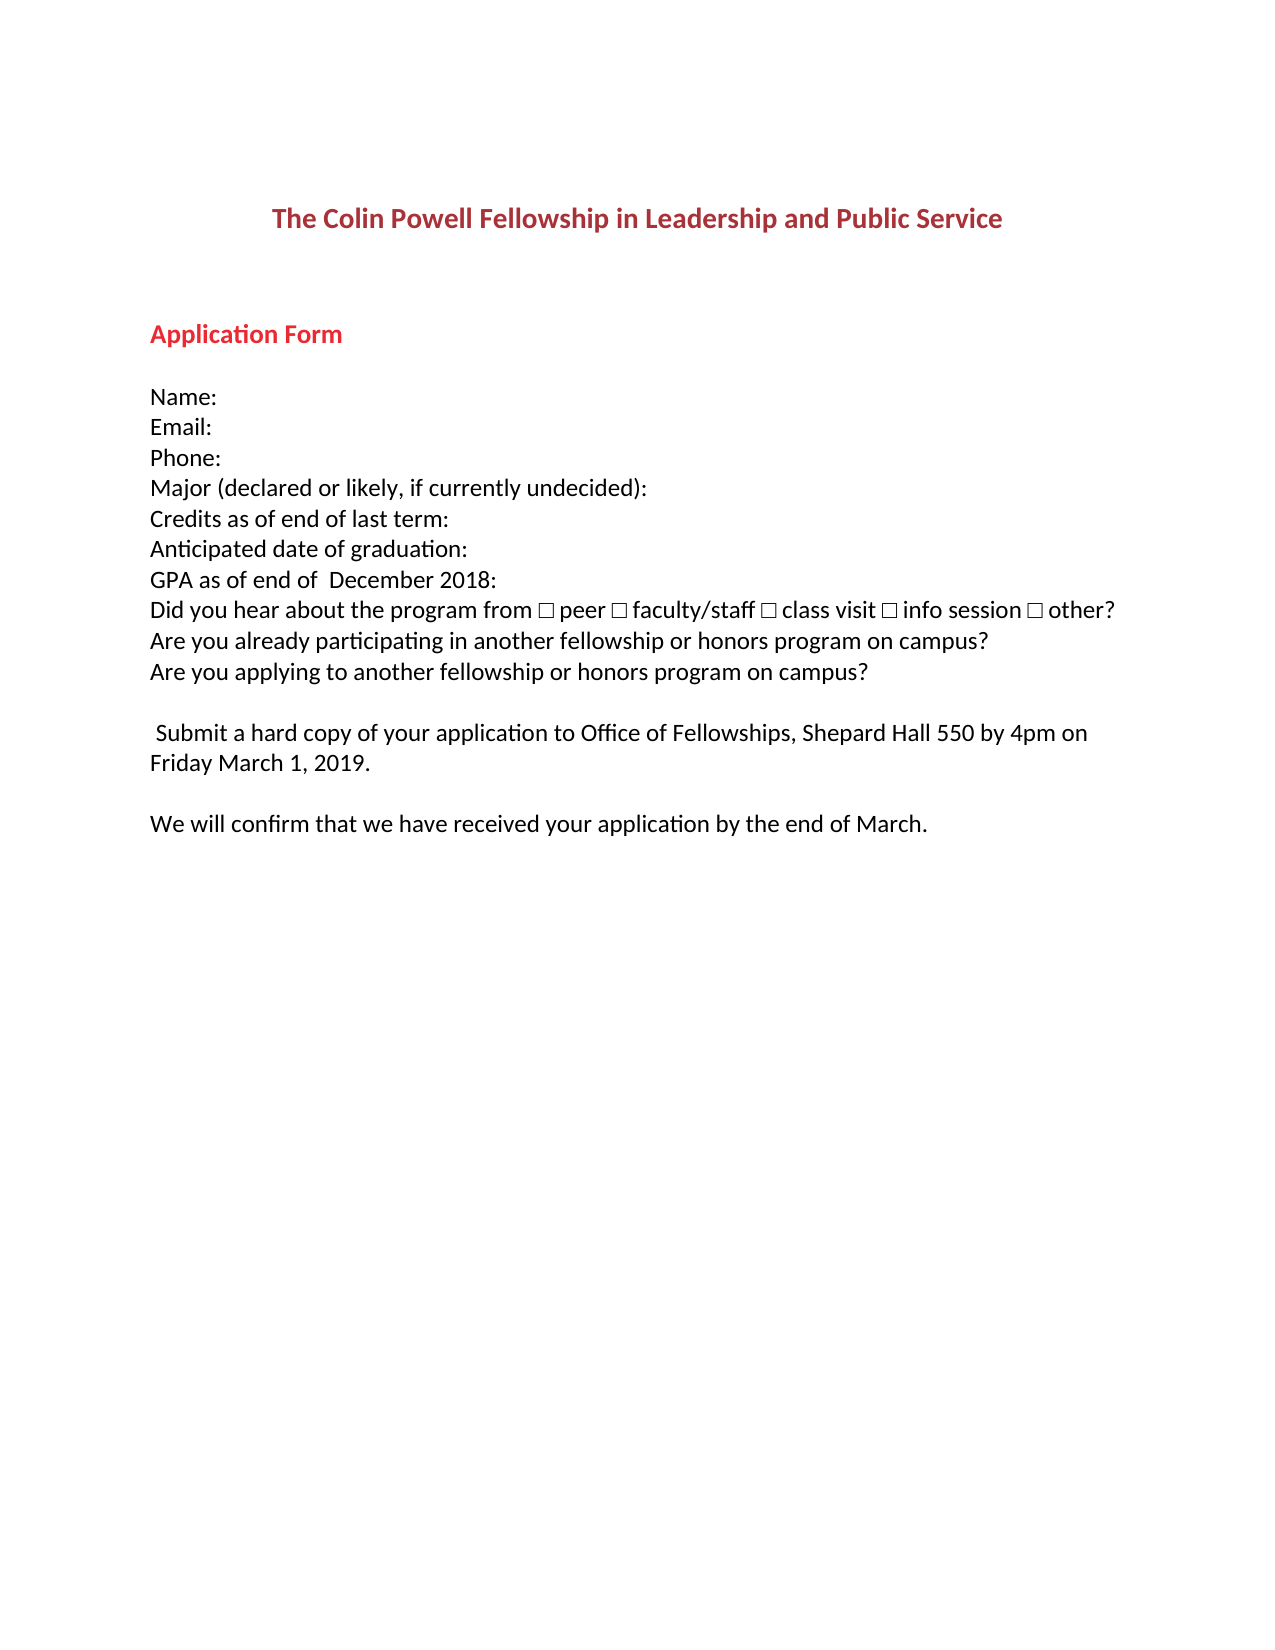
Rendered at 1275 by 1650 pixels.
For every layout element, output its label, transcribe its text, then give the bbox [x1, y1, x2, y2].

text GPA as of end of December 2018: [150, 564, 1125, 595]
text Anticipated date of graduation: [150, 534, 1125, 564]
subtitle The Colin Powell Fellowship in Leadership and Public Service [150, 200, 1125, 236]
subtitle Application Form [150, 317, 1125, 351]
text Are you already participating in another fellowship or honors program on campus? [150, 625, 1125, 656]
text Did you hear about the program from □ peer □ faculty/staff □ class visit □ info session □ other? [150, 595, 1125, 625]
text Submit a hard copy of your application to Office of Fellowships, Shepard Hall 550 by 4pm on Friday March 1, 2019. [150, 717, 1125, 778]
text Major (declared or likely, if currently undecided): [150, 473, 1125, 503]
text Credits as of end of last term: [150, 503, 1125, 534]
text Are you applying to another fellowship or honors program on campus? [150, 656, 1125, 686]
text We will confirm that we have received your application by the end of March. [150, 808, 1125, 839]
text Email: [150, 412, 1125, 442]
text Name: [150, 381, 1125, 412]
text Phone: [150, 442, 1125, 473]
